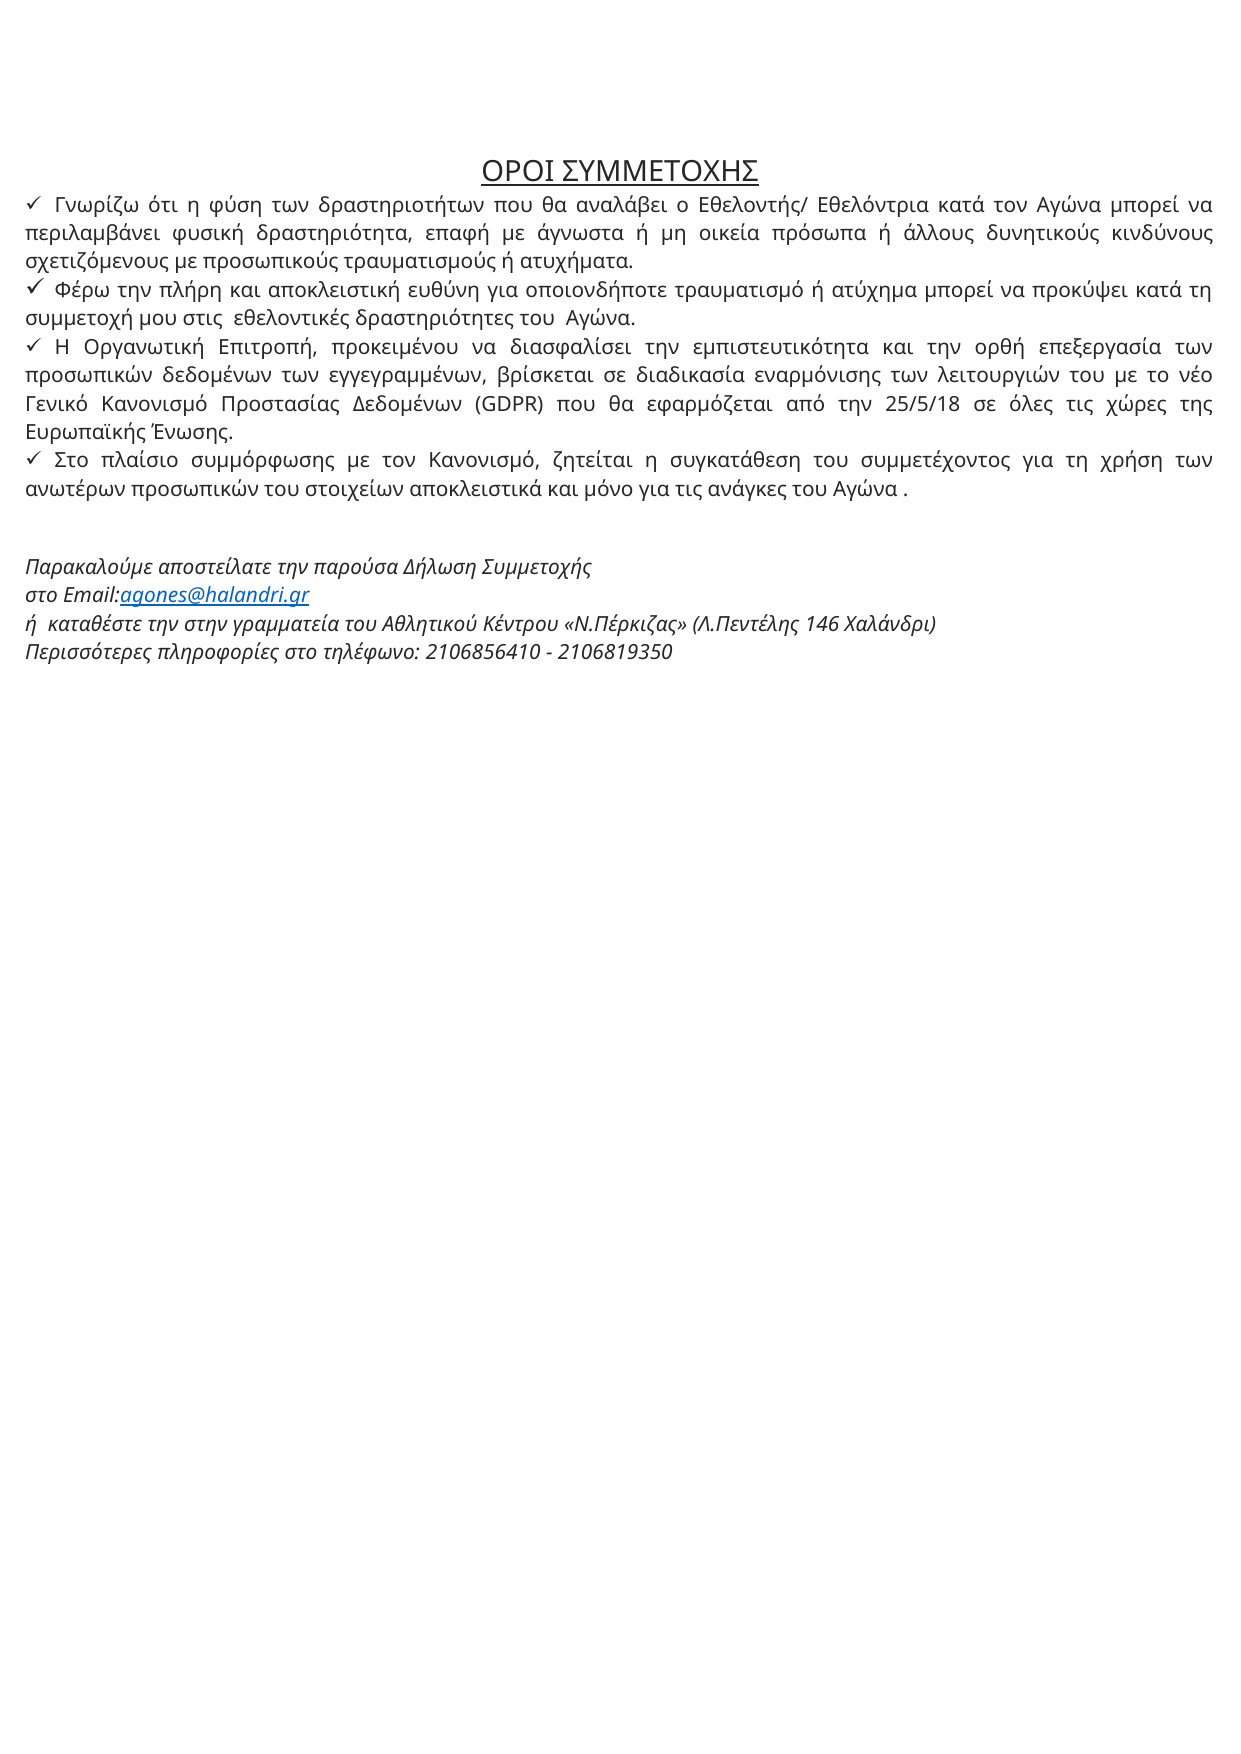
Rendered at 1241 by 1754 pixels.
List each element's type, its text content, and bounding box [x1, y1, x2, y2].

list Γνωρίζω ότι η φύση των δραστηριοτήτων που θα αναλάβει ο Εθελοντής/ Εθελόντρια κατά τον Αγώνα μπορεί να περιλαμβάνει φυσική δραστηριότητα, επαφή με άγνωστα ή μη οικεία πρόσωπα ή άλλους δυνητικούς κινδύνους σχετιζόμενους με προσωπικούς τραυματισμούς ή ατυχήματα. [25, 190, 1215, 275]
list Φέρω την πλήρη και αποκλειστική ευθύνη για οποιονδήποτε τραυματισμό ή ατύχημα μπορεί να προκύψει κατά τη συμμετοχή μου στις εθελοντικές δραστηριότητες του Αγώνα. [25, 275, 1215, 332]
text ΟΡΟΙ ΣΥΜΜΕΤΟΧΗΣ [25, 150, 1215, 190]
text Περισσότερες πληροφορίες στο τηλέφωνο: 2106856410 - 2106819350 [25, 637, 1215, 666]
list Η Οργανωτική Επιτροπή, προκειμένου να διασφαλίσει την εμπιστευτικότητα και την ορθή επεξεργασία των προσωπικών δεδομένων των εγγεγραμμένων, βρίσκεται σε διαδικασία εναρμόνισης των λειτουργιών του με το νέο Γενικό Κανονισμό Προστασίας Δεδομένων (GDPR) που θα εφαρμόζεται από την 25/5/18 σε όλες τις χώρες της Ευρωπαϊκής Ένωσης. [25, 332, 1215, 446]
list Στο πλαίσιο συμμόρφωσης με τον Κανονισμό, ζητείται η συγκατάθεση του συμμετέχοντος για τη χρήση των ανωτέρων προσωπικών του στοιχείων αποκλειστικά και μόνο για τις ανάγκες του Αγώνα . [25, 446, 1215, 502]
text Παρακαλούμε αποστείλατε την παρούσα Δήλωση Συμμετοχής στο Εmail:agones@halandri.gr ή καταθέστε την στην γραμματεία του Αθλητικού Κέντρου «Ν.Πέρκιζας» (Λ.Πεντέλης 146 Χαλάνδρι) [25, 552, 1215, 637]
